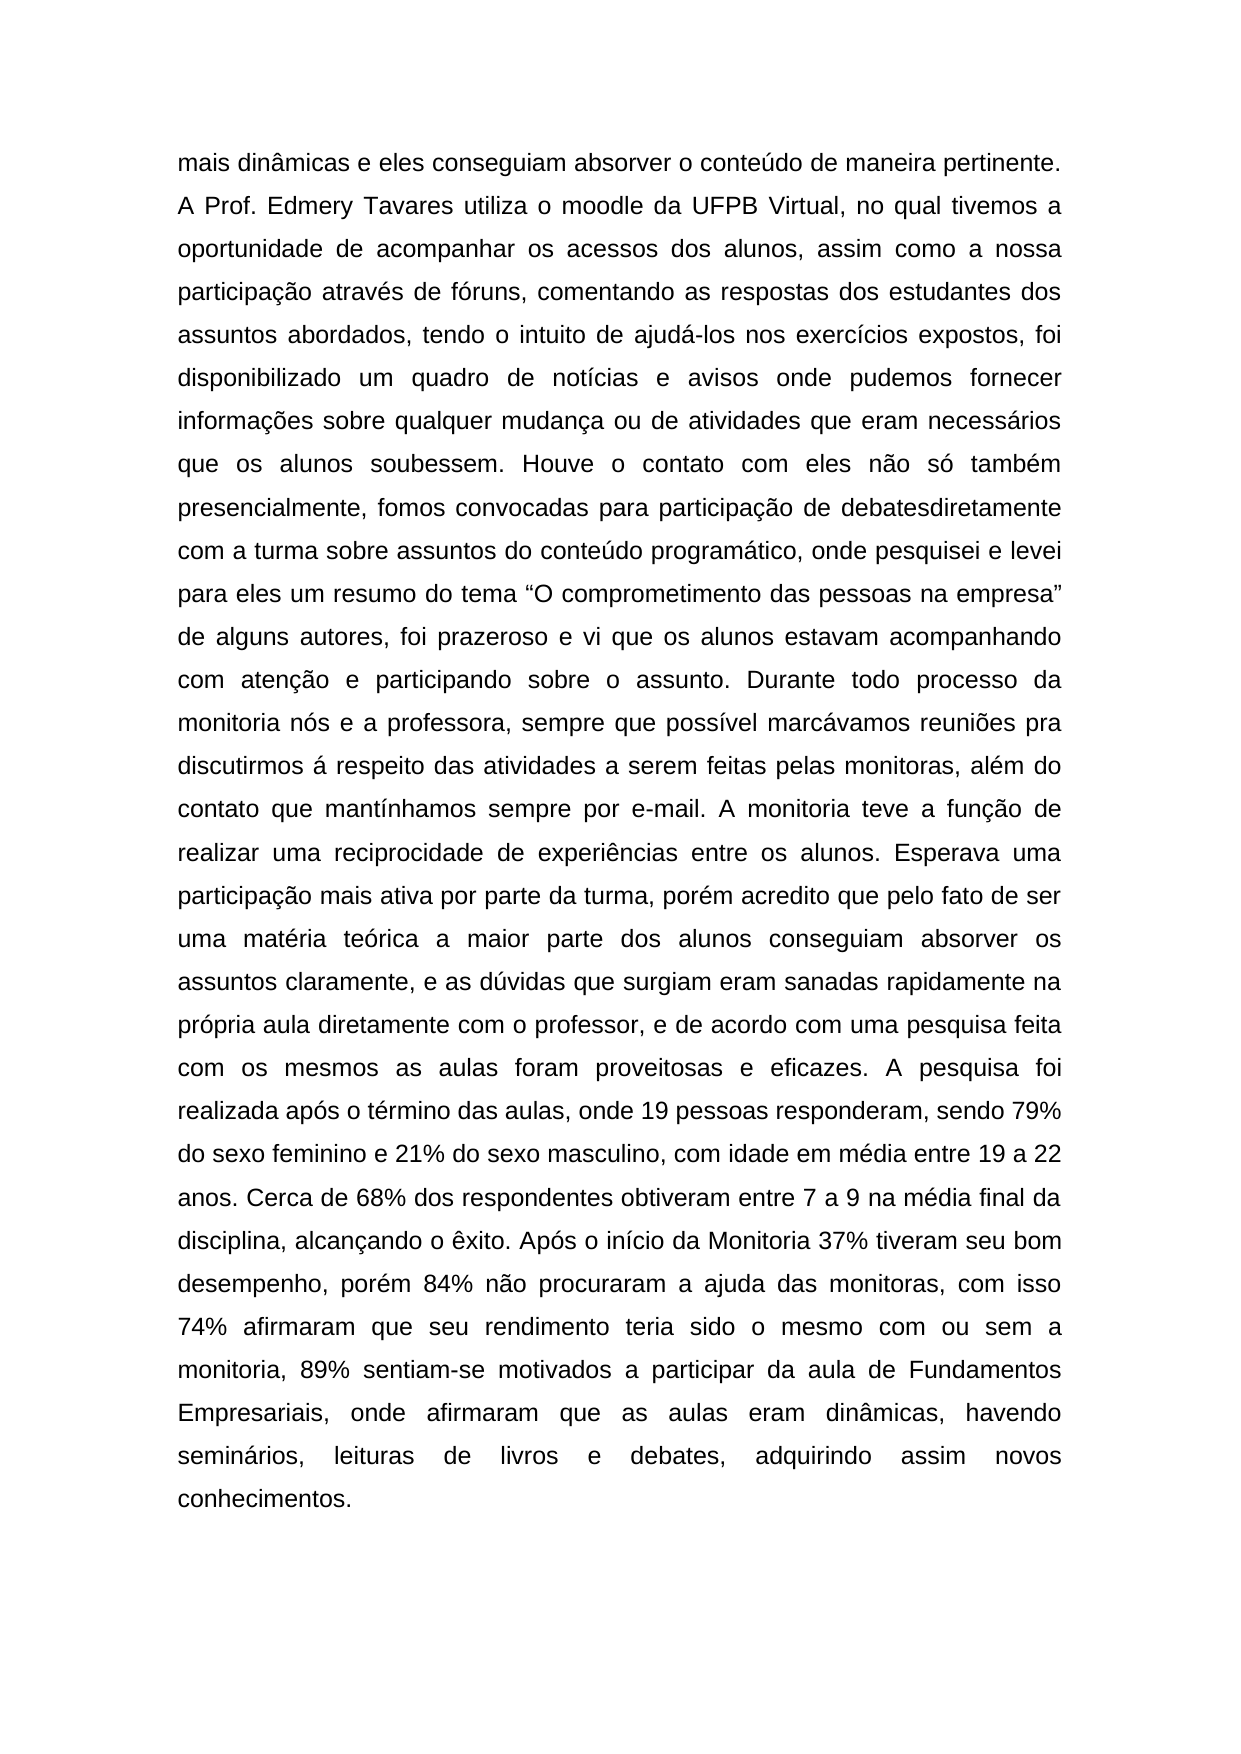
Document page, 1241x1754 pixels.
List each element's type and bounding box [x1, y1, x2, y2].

text [177, 148, 1063, 1513]
